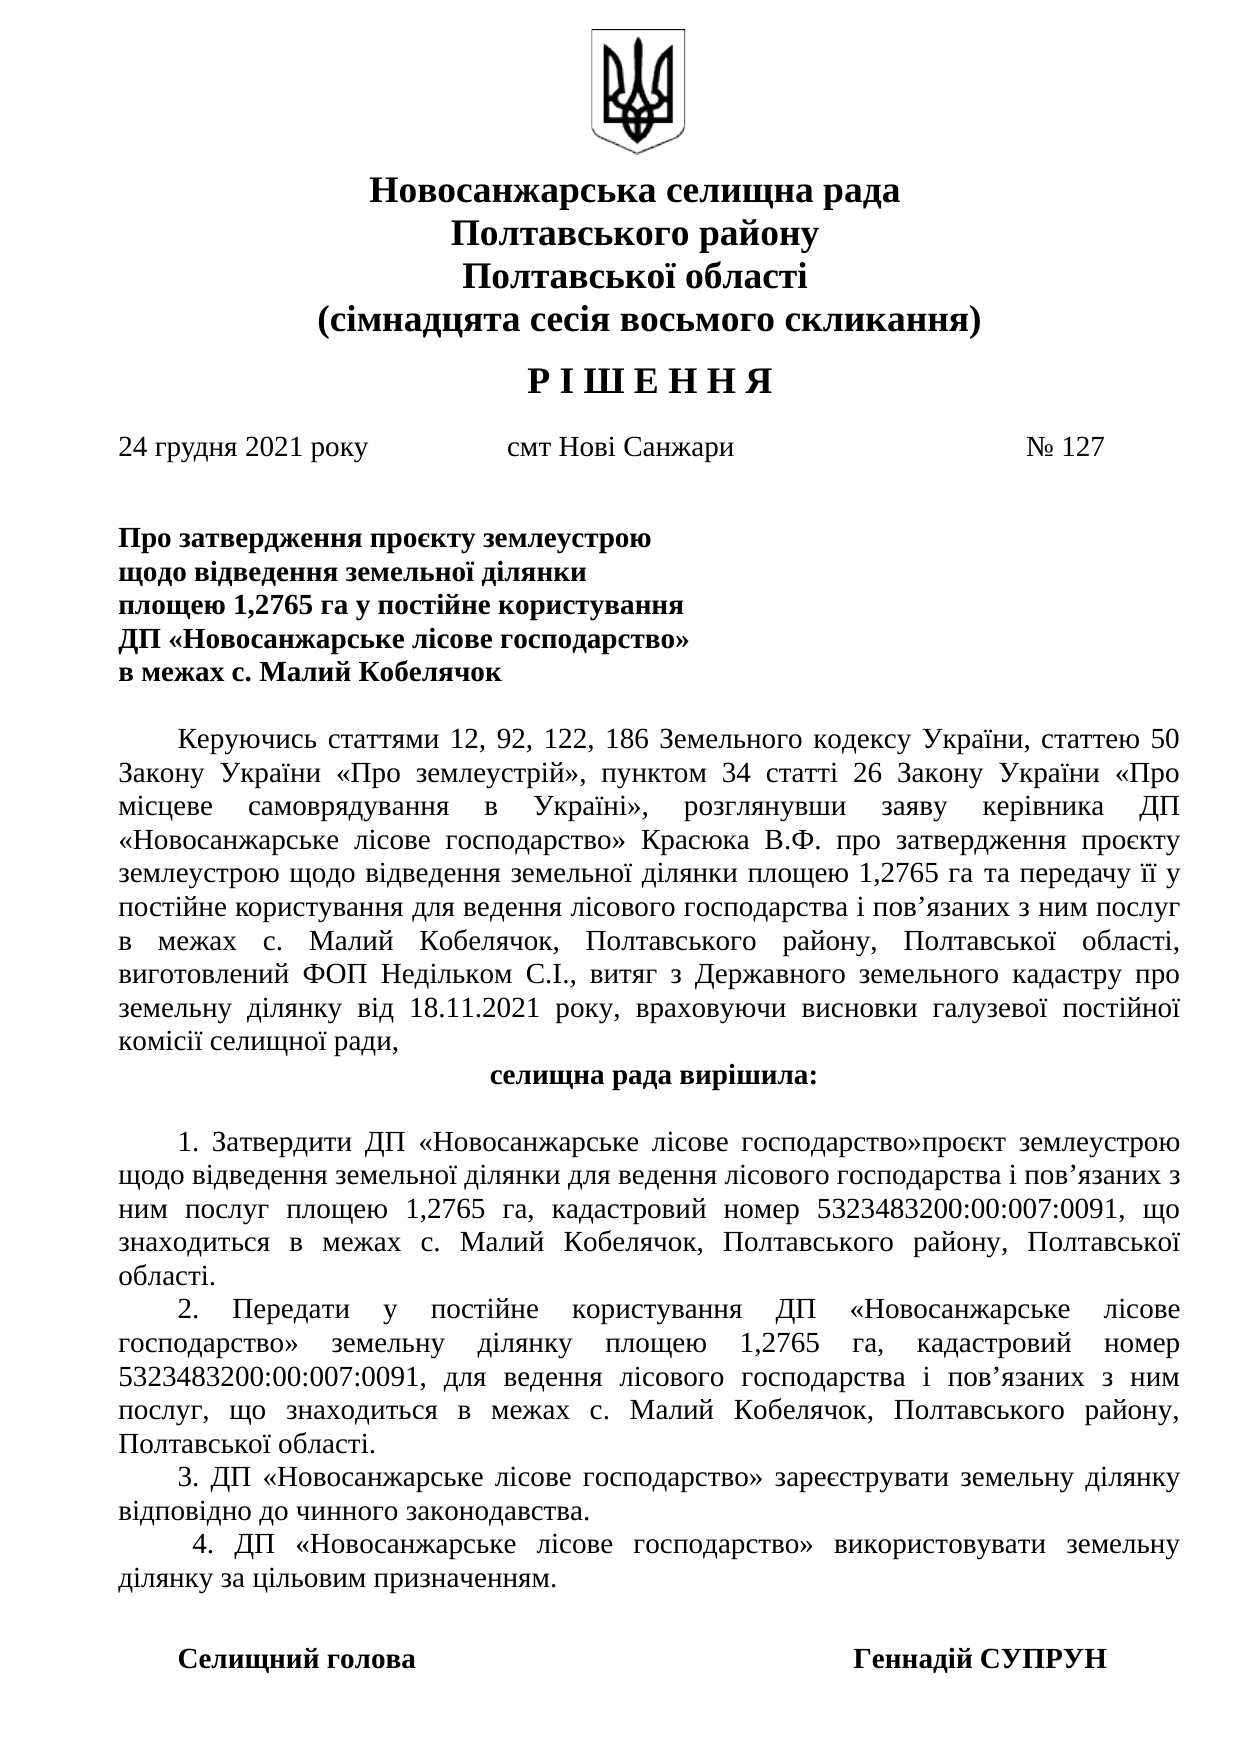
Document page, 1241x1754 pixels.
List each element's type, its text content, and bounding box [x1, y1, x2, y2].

text в межах с. Малий Кобелячок [118, 654, 1190, 688]
text площею 1,2765 га у постійне користування [118, 587, 1190, 621]
text Новосанжарська селищна рада [88, 167, 1181, 210]
text Керуючись статтями 12, 92, 122, 186 Земельного кодексу України, статтею 50 Закону України «Про землеустрій», пунктом 34 статті 26 Закону України «Про місцеве самоврядування в Україні», розглянувши заяву керівника ДП «Новосанжарське лісове господарство» Красюка В.Ф. про затвердження проєкту землеустрою щодо відведення земельної ділянки площею 1,2765 га та передачу її у постійне користування для ведення лісового господарства і пов’язаних з ним послуг в межах с. Малий Кобелячок, Полтавського району, Полтавської області, виготовлений ФОП Недільком С.І., витяг з Державного земельного кадастру про земельну ділянку від 18.11.2021 року, враховуючи висновки галузевої постійної комісії селищної ради, [118, 721, 1181, 1057]
text щодо відведення земельної ділянки [118, 554, 1190, 587]
text 3. ДП «Новосанжарське лісове господарство» зареєструвати земельну ділянку відповідно до чинного законодавства. [118, 1459, 1181, 1526]
text Про затвердження проєкту землеустрою [118, 520, 1190, 554]
text ДП «Новосанжарське лісове господарство» [118, 621, 1190, 654]
text (сімнадцята сесія восьмого скликання) [118, 296, 1181, 339]
text Р І Ш Е Н Н Я [118, 359, 1181, 402]
picture [591, 29, 686, 155]
text 4. ДП «Новосанжарське лісове господарство» використовувати земельну ділянку за цільовим призначенням. [118, 1526, 1181, 1593]
text селищна рада вирішила: [118, 1057, 1190, 1090]
text Полтавської області [88, 253, 1181, 296]
text Полтавського району [88, 210, 1181, 253]
text 2. Передати у постійне користування ДП «Новосанжарське лісове господарство» земельну ділянку площею 1,2765 га, кадастровий номер 5323483200:00:007:0091, для ведення лісового господарства і пов’язаних з ним послуг, що знаходиться в межах с. Малий Кобелячок, Полтавського району, Полтавської області. [118, 1292, 1181, 1459]
text 24 грудня 2021 року смт Нові Санжари № 127 [118, 429, 1190, 463]
text Селищний голова Геннадій СУПРУН [118, 1642, 1190, 1675]
text 1. Затвердити ДП «Новосанжарське лісове господарство»проєкт землеустрою щодо відведення земельної ділянки для ведення лісового господарства і пов’язаних з ним послуг площею 1,2765 га, кадастровий номер 5323483200:00:007:0091, що знаходиться в межах с. Малий Кобелячок, Полтавського району, Полтавської області. [118, 1124, 1181, 1292]
